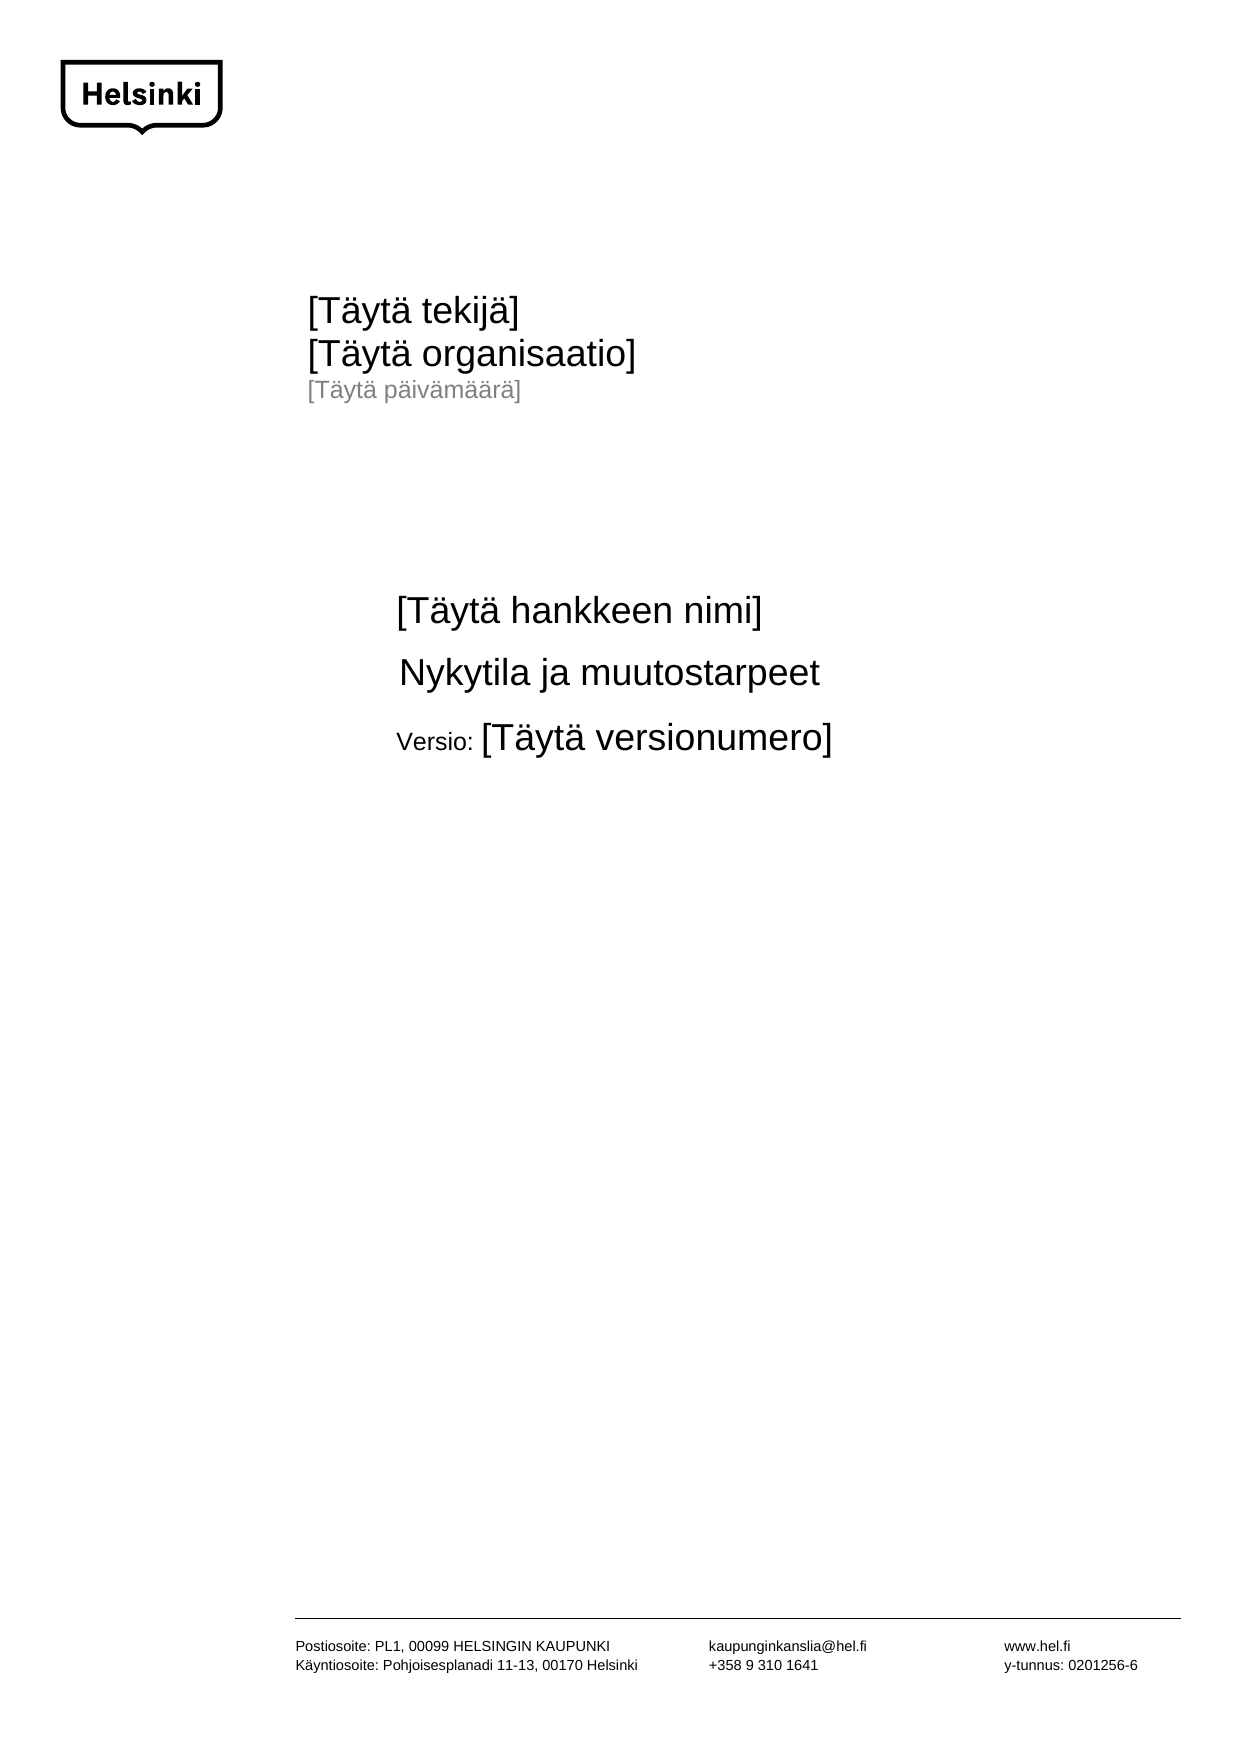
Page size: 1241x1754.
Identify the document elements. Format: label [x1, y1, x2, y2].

table_header [295, 266, 1181, 469]
